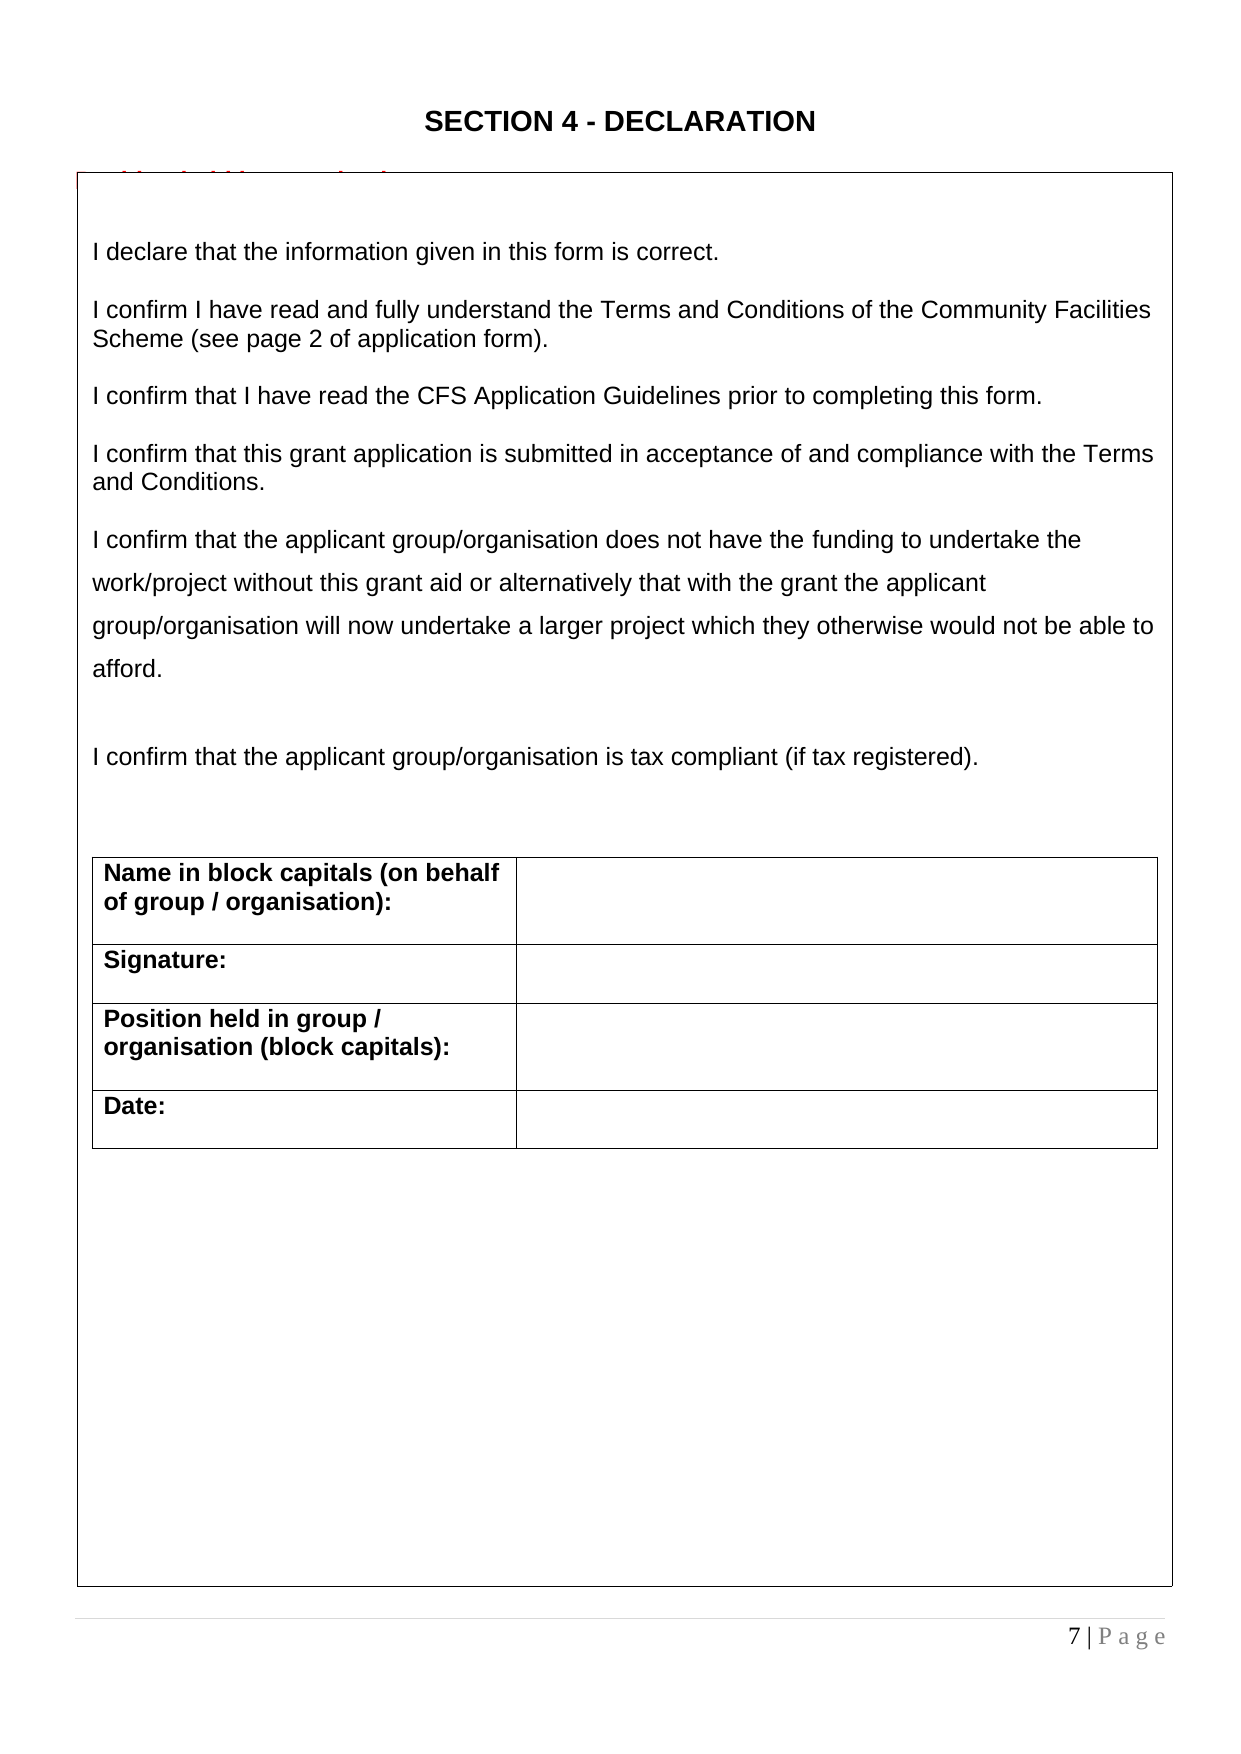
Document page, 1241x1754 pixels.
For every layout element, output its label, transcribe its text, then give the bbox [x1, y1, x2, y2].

text SECTION 4 - DECLARATION [75, 104, 1165, 137]
text Position held in organisation: ________________________________ [75, 166, 1165, 195]
